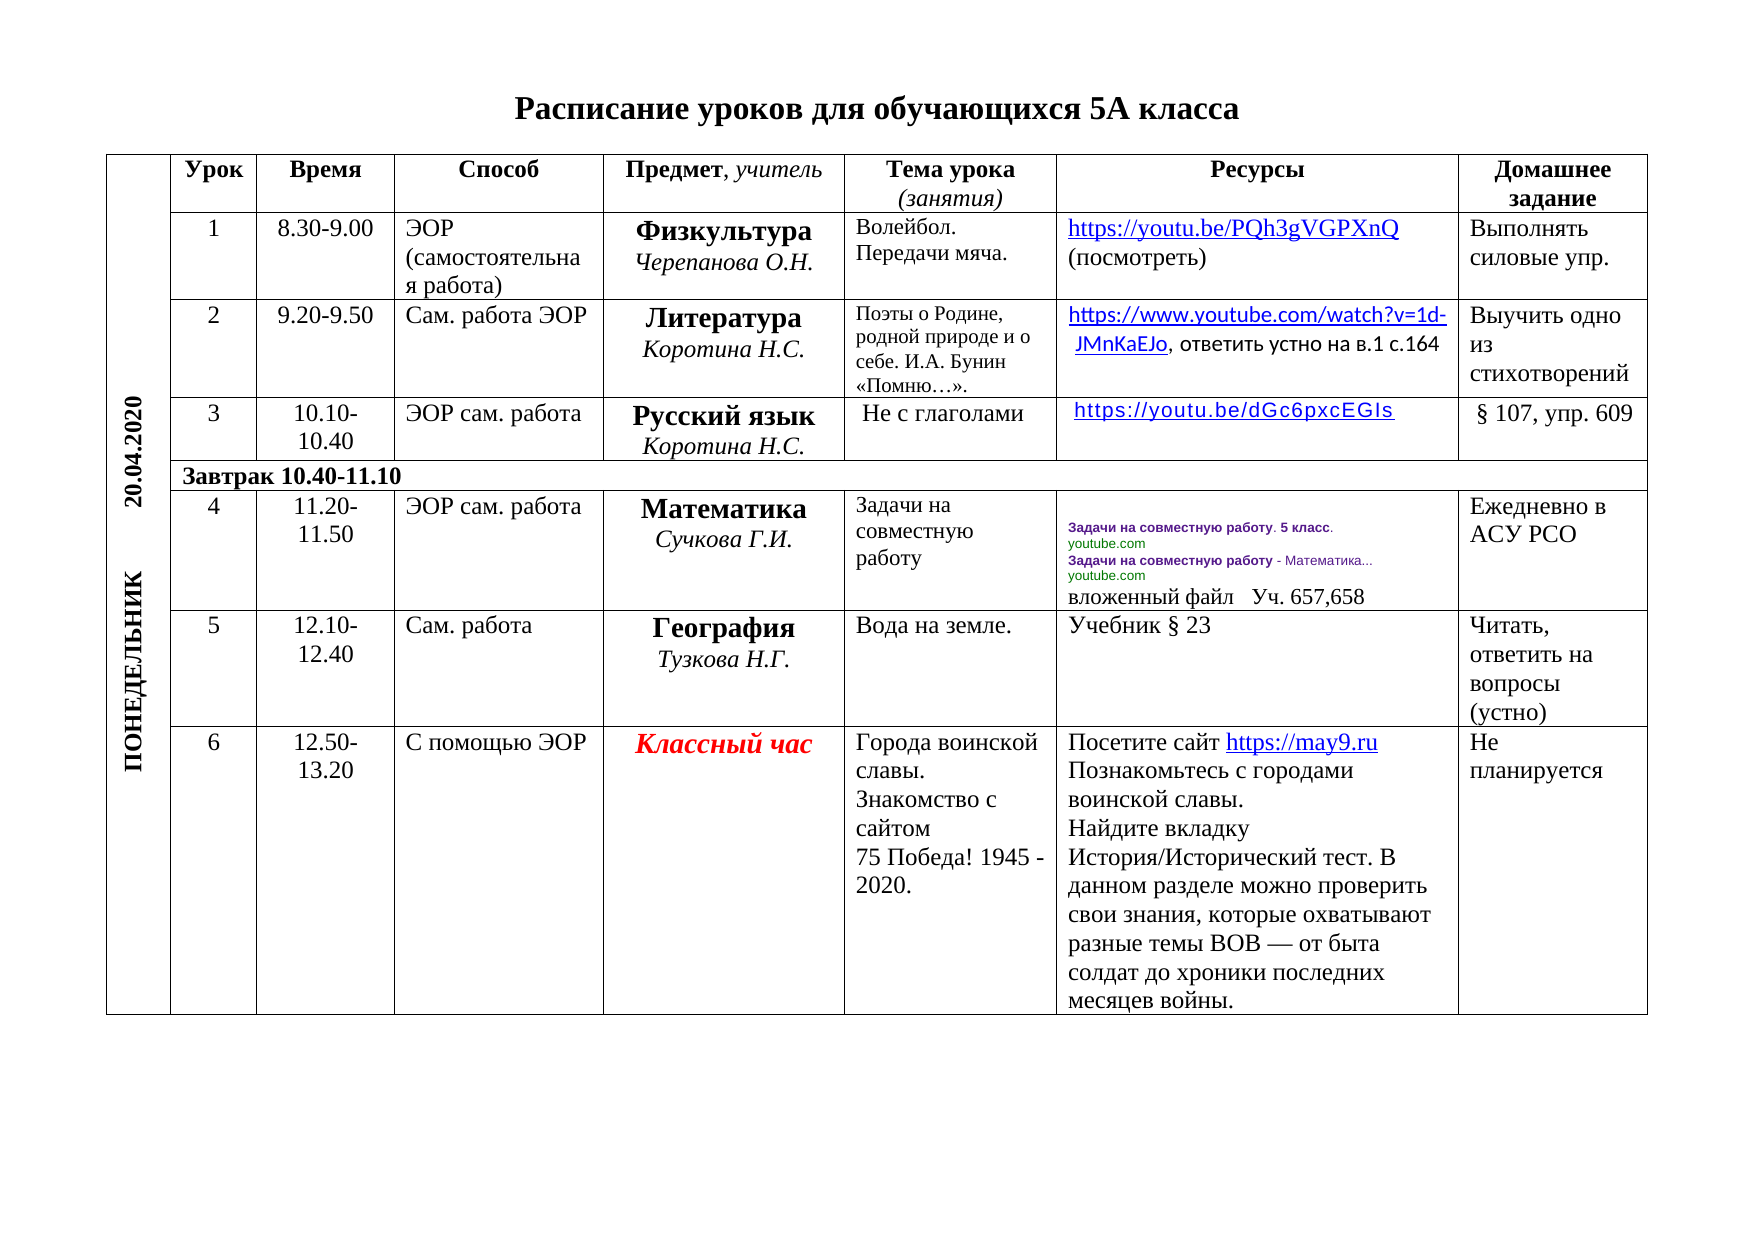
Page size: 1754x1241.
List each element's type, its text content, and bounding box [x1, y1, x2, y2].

table_cell 8.30-9.00 [257, 213, 394, 299]
table_header Урок [171, 155, 256, 212]
table_cell Задачи на совместную работу [845, 491, 1056, 609]
table_cell Посетите сайт https://may9.ru Познакомьтесь с городами воинской славы. Найдите вкладку История/Исторический тест. В данном разделе можно проверить свои знания, которые охватывают разные темы ВОВ — от быта солдат до хроники последних месяцев войны. [1057, 727, 1458, 1014]
table_cell Задачи на совместную работу. 5 класс. youtube.com Задачи на совместную работу - Математика... youtube.com вложенный файл Уч. 657,658 [1057, 491, 1458, 609]
table_header ПОНЕДЕЛЬНИК 20.04.2020 [107, 155, 170, 1014]
table_header Способ [395, 155, 603, 212]
table_cell 4 [171, 491, 256, 609]
table_cell 10.10-10.40 [257, 398, 394, 460]
table_cell 6 [171, 727, 256, 1014]
table_cell Не с глаголами [845, 398, 1056, 460]
table_cell Завтрак 10.40-11.10 [171, 461, 1647, 490]
table_cell Сам. работа ЭОР [395, 300, 603, 397]
table_header Ресурсы [1057, 155, 1458, 212]
table_cell Ежедневно в АСУ РСО [1459, 491, 1647, 609]
table_cell https://youtu.be/PQh3gVGPXnQ (посмотреть) [1057, 213, 1458, 299]
table_cell География Тузкова Н.Г. [604, 611, 844, 726]
table_cell Вода на земле. [845, 611, 1056, 726]
table_cell Города воинской славы. Знакомство с сайтом 75 Победа! 1945 - 2020. [845, 727, 1056, 1014]
table_cell Литература Коротина Н.С. [604, 300, 844, 397]
table_cell 9.20-9.50 [257, 300, 394, 397]
table_cell 1 [171, 213, 256, 299]
table_cell Выполнять силовые упр. [1459, 213, 1647, 299]
table_cell Выучить одно из стихотворений [1459, 300, 1647, 397]
table_cell Поэты о Родине, родной природе и о себе. И.А. Бунин «Помню…». [845, 300, 1056, 397]
table_cell Сам. работа [395, 611, 603, 726]
table_cell 12.50-13.20 [257, 727, 394, 1014]
table_header Домашнее задание [1459, 155, 1647, 212]
table_cell С помощью ЭОР [395, 727, 603, 1014]
table_cell Читать, ответить на вопросы (устно) [1459, 611, 1647, 726]
table_cell § 107, упр. 609 [1459, 398, 1647, 460]
table_cell Математика Сучкова Г.И. [604, 491, 844, 609]
table_header Тема урока (занятия) [845, 155, 1056, 212]
table_cell ЭОР сам. работа [395, 398, 603, 460]
table_cell https://www.youtube.com/watch?v=1d-JMnKaEJo, ответить устно на в.1 с.164 [1057, 300, 1458, 397]
table_cell 11.20-11.50 [257, 491, 394, 609]
table_cell 12.10-12.40 [257, 611, 394, 726]
table_header Предмет, учитель [604, 155, 844, 212]
table_cell 5 [171, 611, 256, 726]
table_cell 2 [171, 300, 256, 397]
table_cell ЭОР (самостоятельная работа) [395, 213, 603, 299]
table_cell Русский язык Коротина Н.С. [604, 398, 844, 460]
table_cell ЭОР сам. работа [395, 491, 603, 609]
table_cell https://youtu.be/dGc6pxcEGIs [1057, 398, 1458, 460]
table_cell Учебник § 23 [1057, 611, 1458, 726]
table_cell Классный час [604, 727, 844, 1014]
table_cell Физкультура Черепанова О.Н. [604, 213, 844, 299]
table_cell Волейбол. Передачи мяча. [845, 213, 1056, 299]
table_header Время [257, 155, 394, 212]
table_cell Не планируется [1459, 727, 1647, 1014]
table_cell 3 [171, 398, 256, 460]
text Расписание уроков для обучающихся 5А класса [118, 89, 1636, 127]
